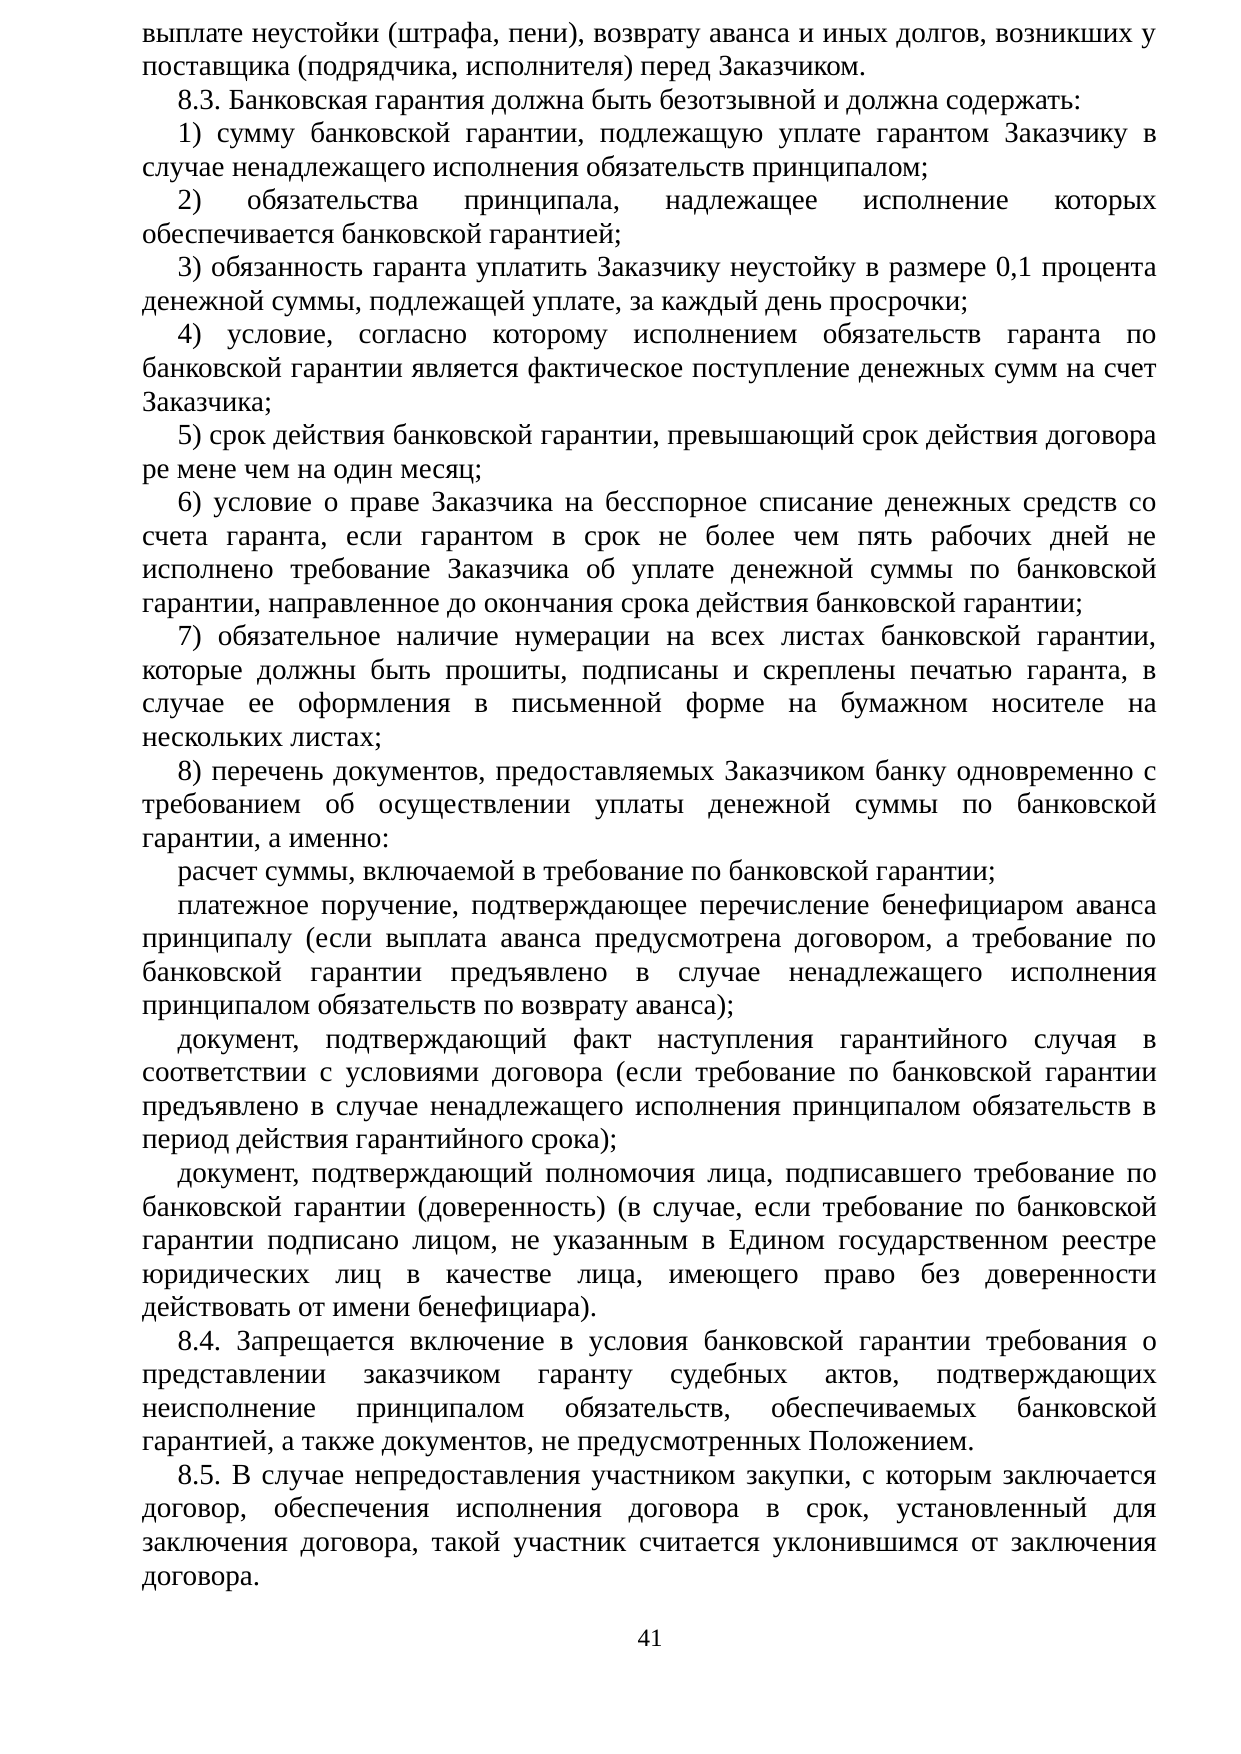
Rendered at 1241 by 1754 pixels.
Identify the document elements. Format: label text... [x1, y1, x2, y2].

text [142, 15, 1157, 82]
text 2) обязательства принципала, надлежащее исполнение которых обеспечивается банковской гарантией; [142, 182, 1157, 249]
text 3) обязанность гаранта уплатить Заказчику неустойку в размере 0,1 процента денежной суммы, подлежащей уплате, за каждый день просрочки; [142, 249, 1157, 317]
text 4) условие, согласно которому исполнением обязательств гаранта по банковской гарантии является фактическое поступление денежных сумм на счет Заказчика; [142, 317, 1157, 417]
text 8) перечень документов, предоставляемых Заказчиком банку одновременно с требованием об осуществлении уплаты денежной суммы по банковской гарантии, а именно: [142, 753, 1157, 853]
text платежное поручение, подтверждающее перечисление бенефициаром аванса принципалу (если выплата аванса предусмотрена договором, а требование по банковской гарантии предъявлено в случае ненадлежащего исполнения принципалом обязательств по возврату аванса); [142, 887, 1157, 1021]
text 8.5. В случае непредоставления участником закупки, с которым заключается договор, обеспечения исполнения договора в срок, установленный для заключения договора, такой участник считается уклонившимся от заключения договора. [142, 1457, 1157, 1591]
text 8.4. Запрещается включение в условия банковской гарантии требования о представлении заказчиком гаранту судебных актов, подтверждающих неисполнение принципалом обязательств, обеспечиваемых банковской гарантией, а также документов, не предусмотренных Положением. [142, 1323, 1157, 1457]
text 5) срок действия банковской гарантии, превышающий срок действия договора ре мене чем на один месяц; [142, 417, 1157, 484]
text 8.3. Банковская гарантия должна быть безотзывной и должна содержать: [142, 82, 1157, 115]
text 1) сумму банковской гарантии, подлежащую уплате гарантом Заказчику в случае ненадлежащего исполнения обязательств принципалом; [142, 115, 1157, 182]
text документ, подтверждающий факт наступления гарантийного случая в соответствии с условиями договора (если требование по банковской гарантии предъявлено в случае ненадлежащего исполнения принципалом обязательств в период действия гарантийного срока); [142, 1021, 1157, 1155]
text документ, подтверждающий полномочия лица, подписавшего требование по банковской гарантии (доверенность) (в случае, если требование по банковской гарантии подписано лицом, не указанным в Едином государственном реестре юридических лиц в качестве лица, имеющего право без доверенности действовать от имени бенефициара). [142, 1155, 1157, 1323]
text 6) условие о праве Заказчика на бесспорное списание денежных средств со счета гаранта, если гарантом в срок не более чем пять рабочих дней не исполнено требование Заказчика об уплате денежной суммы по банковской гарантии, направленное до окончания срока действия банковской гарантии; [142, 484, 1157, 618]
text расчет суммы, включаемой в требование по банковской гарантии; [142, 853, 1157, 887]
text 7) обязательное наличие нумерации на всех листах банковской гарантии, которые должны быть прошиты, подписаны и скреплены печатью гаранта, в случае ее оформления в письменной форме на бумажном носителе на нескольких листах; [142, 618, 1157, 753]
